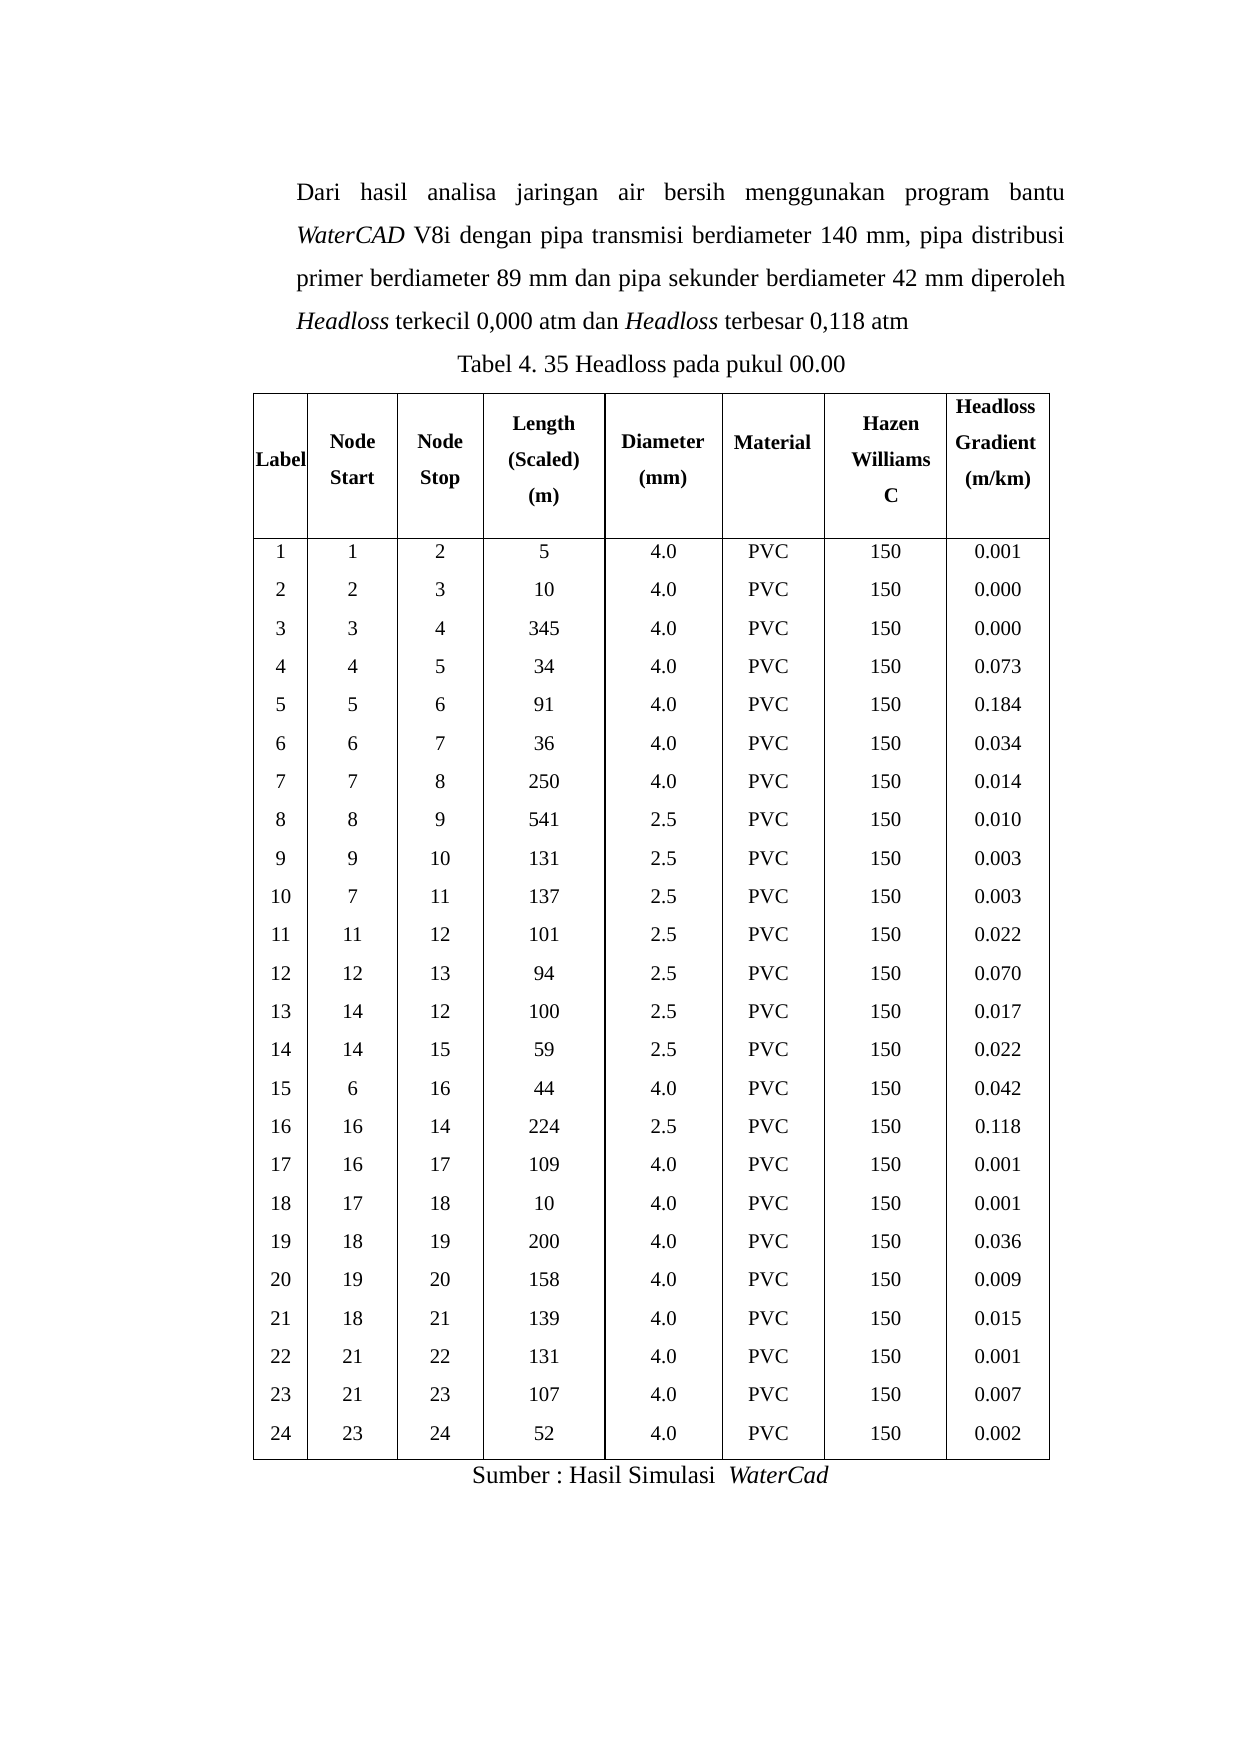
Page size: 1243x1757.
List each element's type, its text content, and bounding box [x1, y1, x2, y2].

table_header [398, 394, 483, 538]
text Sumber : Hasil Simulasi WaterCad [237, 1460, 1066, 1489]
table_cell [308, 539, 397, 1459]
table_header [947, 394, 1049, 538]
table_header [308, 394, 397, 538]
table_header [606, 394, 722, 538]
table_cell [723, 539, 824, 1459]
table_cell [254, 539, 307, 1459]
list Dari hasil analisa jaringan air bersih menggunakan program bantu WaterCAD V8i dengan pipa transmisi berdiameter 140 mm, pipa distribusi primer berdiameter 89 mm dan pipa sekunder berdiameter 42 mm diperoleh Headloss terkecil 0,000 atm dan Headloss terbesar 0,118 atm [296, 177, 1066, 335]
text Tabel 4. 35 Headloss pada pukul 00.00 [237, 349, 1066, 378]
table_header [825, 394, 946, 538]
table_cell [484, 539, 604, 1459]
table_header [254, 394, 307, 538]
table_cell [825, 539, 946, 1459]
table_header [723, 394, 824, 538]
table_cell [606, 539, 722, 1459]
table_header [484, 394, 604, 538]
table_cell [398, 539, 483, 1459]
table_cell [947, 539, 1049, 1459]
